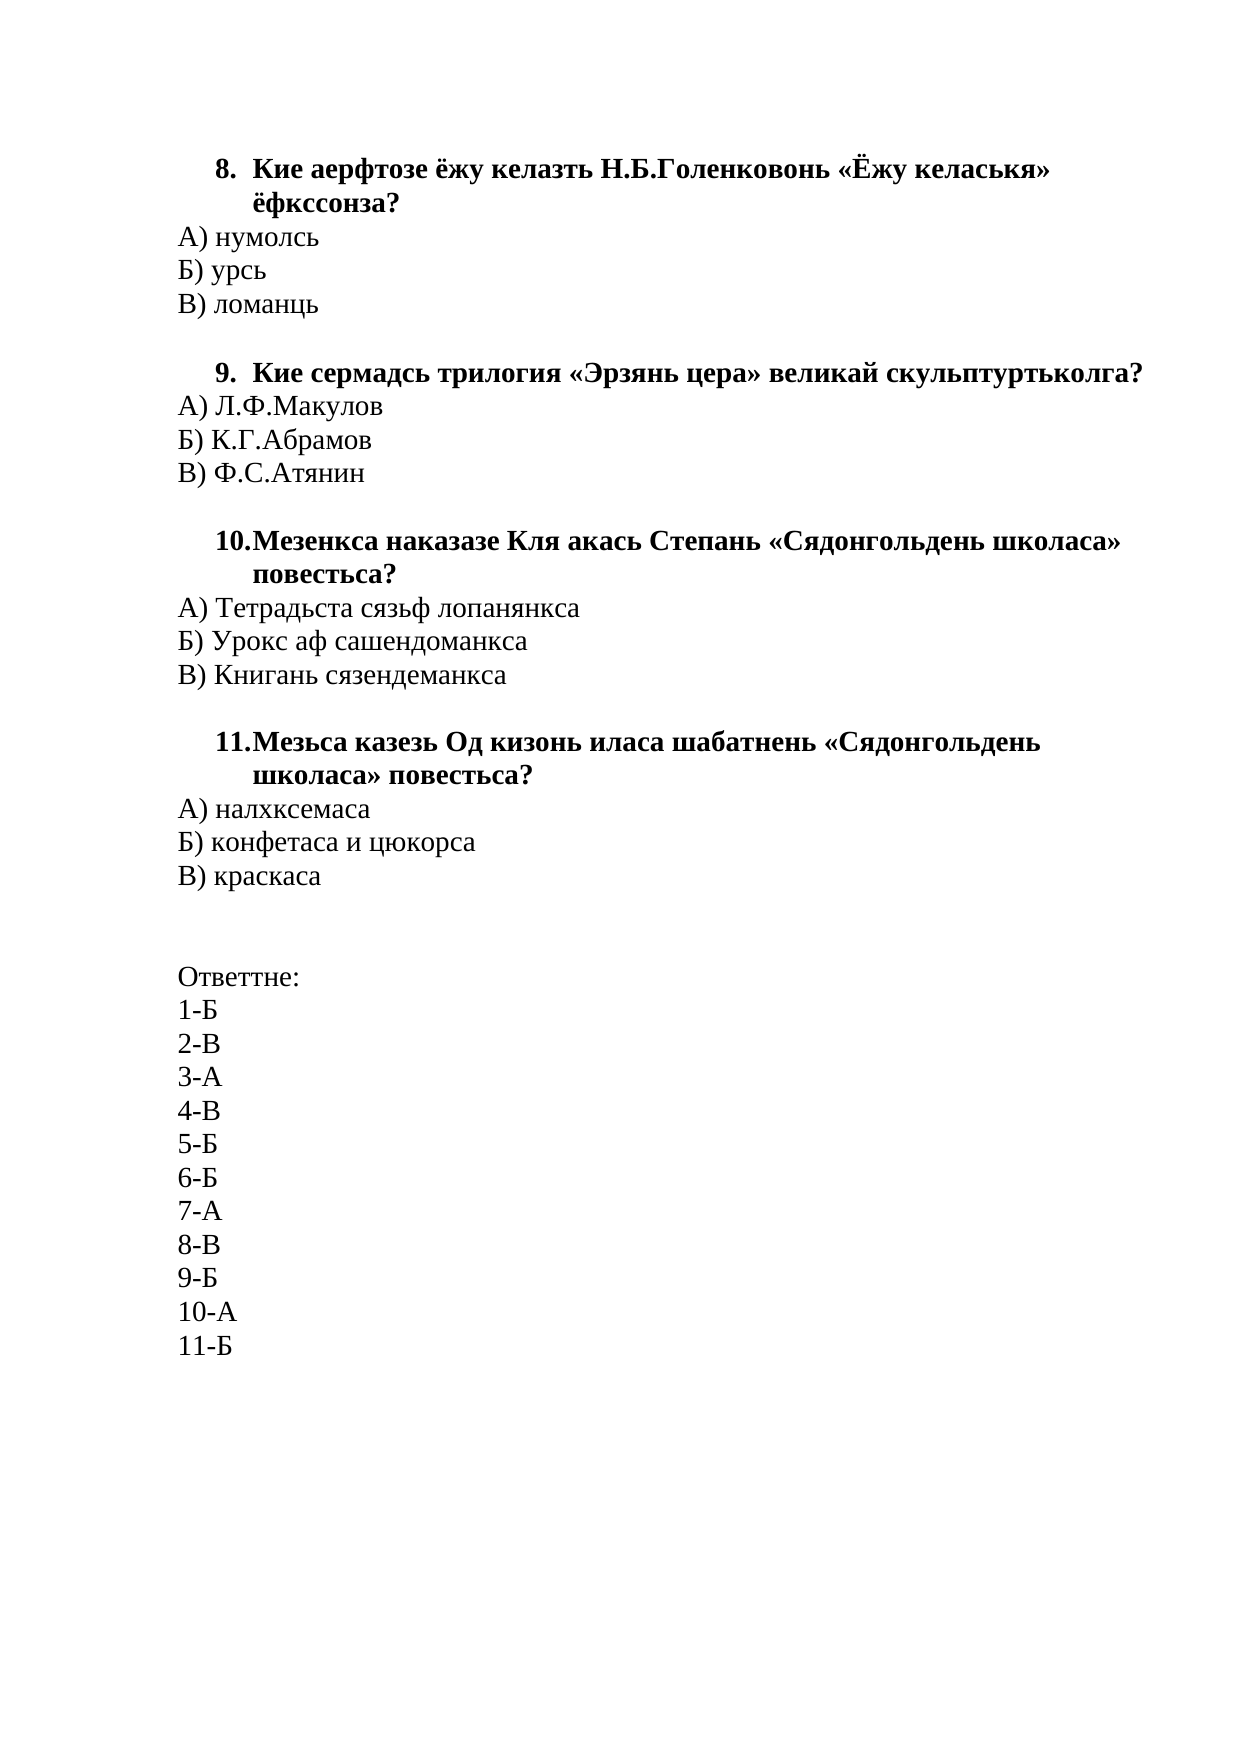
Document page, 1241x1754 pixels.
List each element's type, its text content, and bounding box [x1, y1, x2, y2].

text В) краскаса [177, 858, 1152, 892]
text 3-А [177, 1059, 1152, 1093]
text 8-В [177, 1227, 1152, 1261]
text Ответтне: [177, 959, 1152, 992]
list Мезьса казезь Од кизонь иласа шабатнень «Сядонгольдень школаса» повестьса? [215, 724, 1152, 791]
text 6-Б [177, 1160, 1152, 1193]
text 4-В [177, 1093, 1152, 1126]
text А) Л.Ф.Макулов [177, 388, 1152, 422]
text В) Ф.С.Атянин [177, 456, 1152, 489]
text А) нумолсь [177, 219, 1152, 252]
text 9-Б [177, 1261, 1152, 1294]
text 7-А [177, 1193, 1152, 1227]
list Кие аерфтозе ёжу келазть Н.Б.Голенковонь «Ёжу келаськя» ёфкссонза? [215, 152, 1152, 219]
text Б) конфетаса и цюкорса [177, 824, 1152, 858]
text В) ломанць [177, 286, 1152, 319]
text Б) К.Г.Абрамов [177, 422, 1152, 456]
text 1-Б [177, 992, 1152, 1026]
text 11-Б [177, 1328, 1152, 1361]
text 2-В [177, 1026, 1152, 1059]
text Б) Урокс аф сашендоманкса [177, 623, 1152, 657]
text А) налхксемаса [177, 791, 1152, 824]
list Мезенкса наказазе Кля акась Степань «Сядонгольдень школаса» повестьса? [215, 523, 1152, 590]
text Б) урсь [177, 252, 1152, 286]
text А) Тетрадьста сязьф лопанянкса [177, 590, 1152, 623]
text 5-Б [177, 1126, 1152, 1160]
text 10-А [177, 1294, 1152, 1328]
list Кие сермадсь трилогия «Эрзянь цера» великай скульптуртьколга? [215, 355, 1152, 388]
text В) Книгань сязендеманкса [177, 657, 1152, 690]
